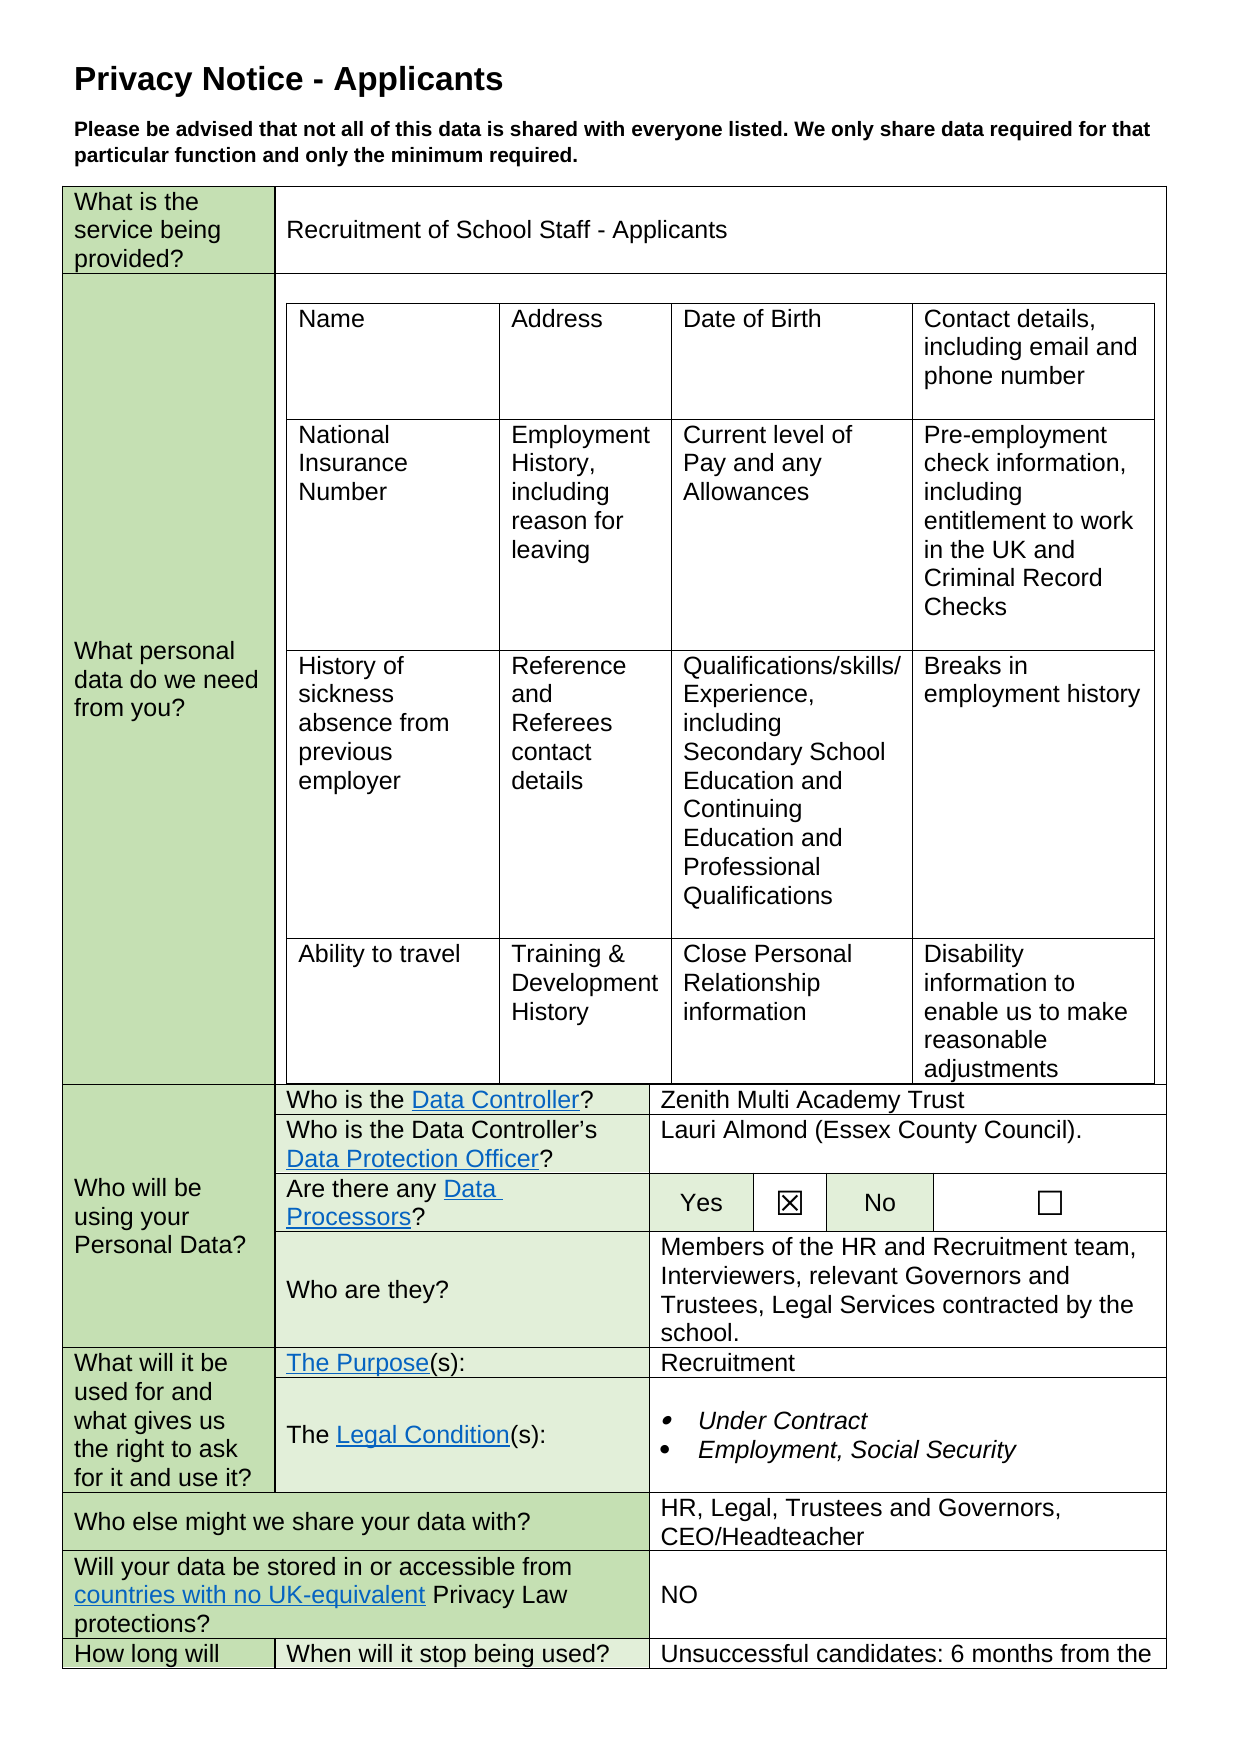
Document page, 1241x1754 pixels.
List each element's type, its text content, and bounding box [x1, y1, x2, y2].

table_cell Zenith Multi Academy Trust [650, 1085, 1166, 1114]
table_cell Members of the HR and Recruitment team, Interviewers, relevant Governors and Trustees, Legal Services contracted by the school. [650, 1232, 1166, 1347]
table_cell Who will be using your Personal Data? [63, 1085, 274, 1347]
text Privacy Notice - Applicants [74, 59, 1181, 97]
table_cell [276, 274, 1166, 1084]
table_header Recruitment of School Staff - Applicants [276, 187, 1166, 273]
table_cell Recruitment [650, 1348, 1166, 1377]
table_cell Who is the Data Controller’s Data Protection Officer? [276, 1115, 649, 1172]
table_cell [276, 1639, 649, 1667]
table_cell Who is the Data Controller? [276, 1085, 649, 1114]
table_cell Under Contract Employment, Social Security [650, 1378, 1166, 1492]
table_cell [63, 1639, 274, 1667]
table_cell The Purpose(s): [276, 1348, 649, 1377]
table_cell NO [650, 1551, 1166, 1638]
table_cell The Legal Condition(s): [276, 1378, 649, 1492]
table_cell Lauri Almond (Essex County Council). [650, 1115, 1166, 1172]
table_cell Will your data be stored in or accessible from countries with no UK-equivalent Privacy Law protections? [63, 1551, 649, 1638]
table_cell No [827, 1174, 933, 1231]
table_cell Yes [650, 1174, 753, 1231]
table_cell Are there any Data Processors? [276, 1174, 649, 1231]
table_cell Who are they? [276, 1232, 649, 1347]
table_cell Who else might we share your data with? [63, 1493, 649, 1550]
table_header What is the service being provided? [63, 187, 274, 273]
table_cell What will it be used for and what gives us the right to ask for it and use it? [63, 1348, 274, 1492]
table_cell HR, Legal, Trustees and Governors, CEO/Headteacher [650, 1493, 1166, 1550]
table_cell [650, 1639, 1166, 1667]
text Please be advised that not all of this data is shared with everyone listed. We only share data required for that particular function and only the minimum required. [74, 117, 1181, 167]
table_cell What personal data do we need from you? [63, 274, 274, 1084]
